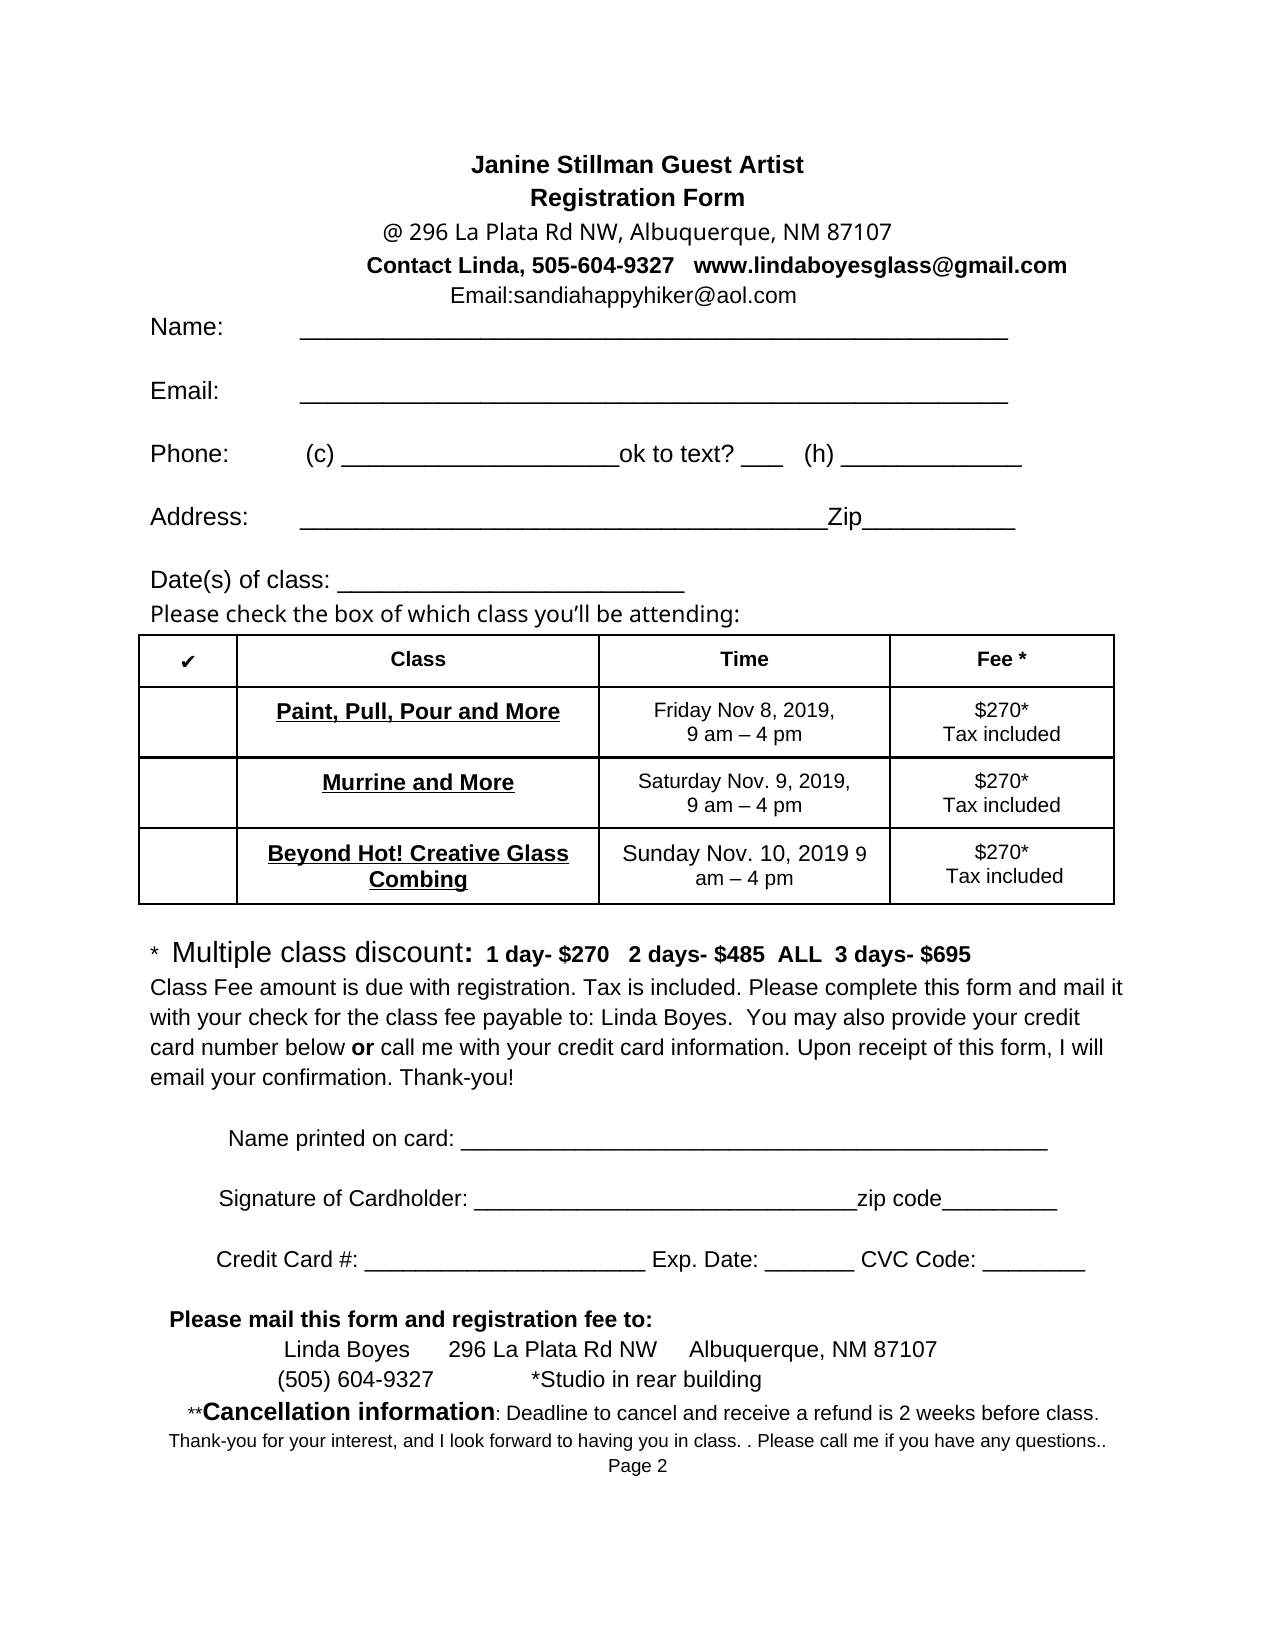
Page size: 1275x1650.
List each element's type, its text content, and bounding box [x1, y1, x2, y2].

text Phone: (c) ____________________ok to text? ___ (h) _____________ [150, 439, 1125, 468]
table_header Time [600, 636, 889, 686]
table_cell Paint, Pull, Pour and More [238, 688, 598, 756]
text Signature of Cardholder: ______________________________zip code_________ [150, 1185, 1125, 1212]
table_cell Saturday Nov. 9, 2019, 9 am – 4 pm [600, 759, 889, 827]
text Email: ___________________________________________________ [150, 376, 1125, 404]
text Email:sandiahappyhiker@aol.com [150, 282, 1125, 308]
text Please check the box of which class you’ll be attending: [150, 598, 1125, 629]
table_cell [140, 688, 236, 756]
table_header Class [238, 636, 598, 686]
text Name: ___________________________________________________ [150, 312, 1125, 341]
table_cell [140, 829, 236, 903]
text Thank-you for your interest, and I look forward to having you in class. . Please call me if you have any questions.. [150, 1430, 1125, 1451]
text Registration Form [150, 183, 1125, 212]
table_cell $270* Tax included [891, 759, 1113, 827]
table_cell Sunday Nov. 10, 2019 9 am – 4 pm [600, 829, 889, 903]
table_cell Beyond Hot! Creative Glass Combing [238, 829, 598, 903]
text Credit Card #: ______________________ Exp. Date: _______ CVC Code: ________ [150, 1246, 1125, 1272]
text Contact Linda, 505-604-9327 www.lindaboyesglass@gmail.com [150, 252, 1125, 278]
text Address: ______________________________________Zip___________ [150, 502, 1125, 531]
table_header Fee * [891, 636, 1113, 686]
table_header ✔ [140, 636, 236, 686]
text @ 296 La Plata Rd NW, Albuquerque, NM 87107 [150, 216, 1125, 247]
table_cell $270* Tax included [891, 688, 1113, 756]
table_cell [140, 759, 236, 827]
text **Cancellation information: Deadline to cancel and receive a refund is 2 weeks before class. [150, 1397, 1125, 1425]
table_cell $270* Tax included [891, 829, 1113, 903]
text Janine Stillman Guest Artist [150, 150, 1125, 179]
text Please mail this form and registration fee to: [150, 1306, 1125, 1332]
text Date(s) of class: _________________________ [150, 565, 1125, 594]
table_cell Friday Nov 8, 2019, 9 am – 4 pm [600, 688, 889, 756]
text Class Fee amount is due with registration. Tax is included. Please complete this form and mail it with your check for the class fee payable to: Linda Boyes. You may also provide your credit card number below or call me with your credit card information. Upon receipt of this form, I will email your confirmation. Thank-you! [150, 974, 1125, 1091]
text * Multiple class discount: 1 day- $270 2 days- $485 ALL 3 days- $695 [150, 935, 1125, 969]
table_cell Murrine and More [238, 759, 598, 827]
text Page 2 [150, 1454, 1125, 1476]
text Name printed on card: ______________________________________________ [150, 1125, 1125, 1151]
text (505) 604-9327 *Studio in rear building [150, 1366, 1125, 1393]
text Linda Boyes 296 La Plata Rd NW Albuquerque, NM 87107 [150, 1336, 1125, 1363]
